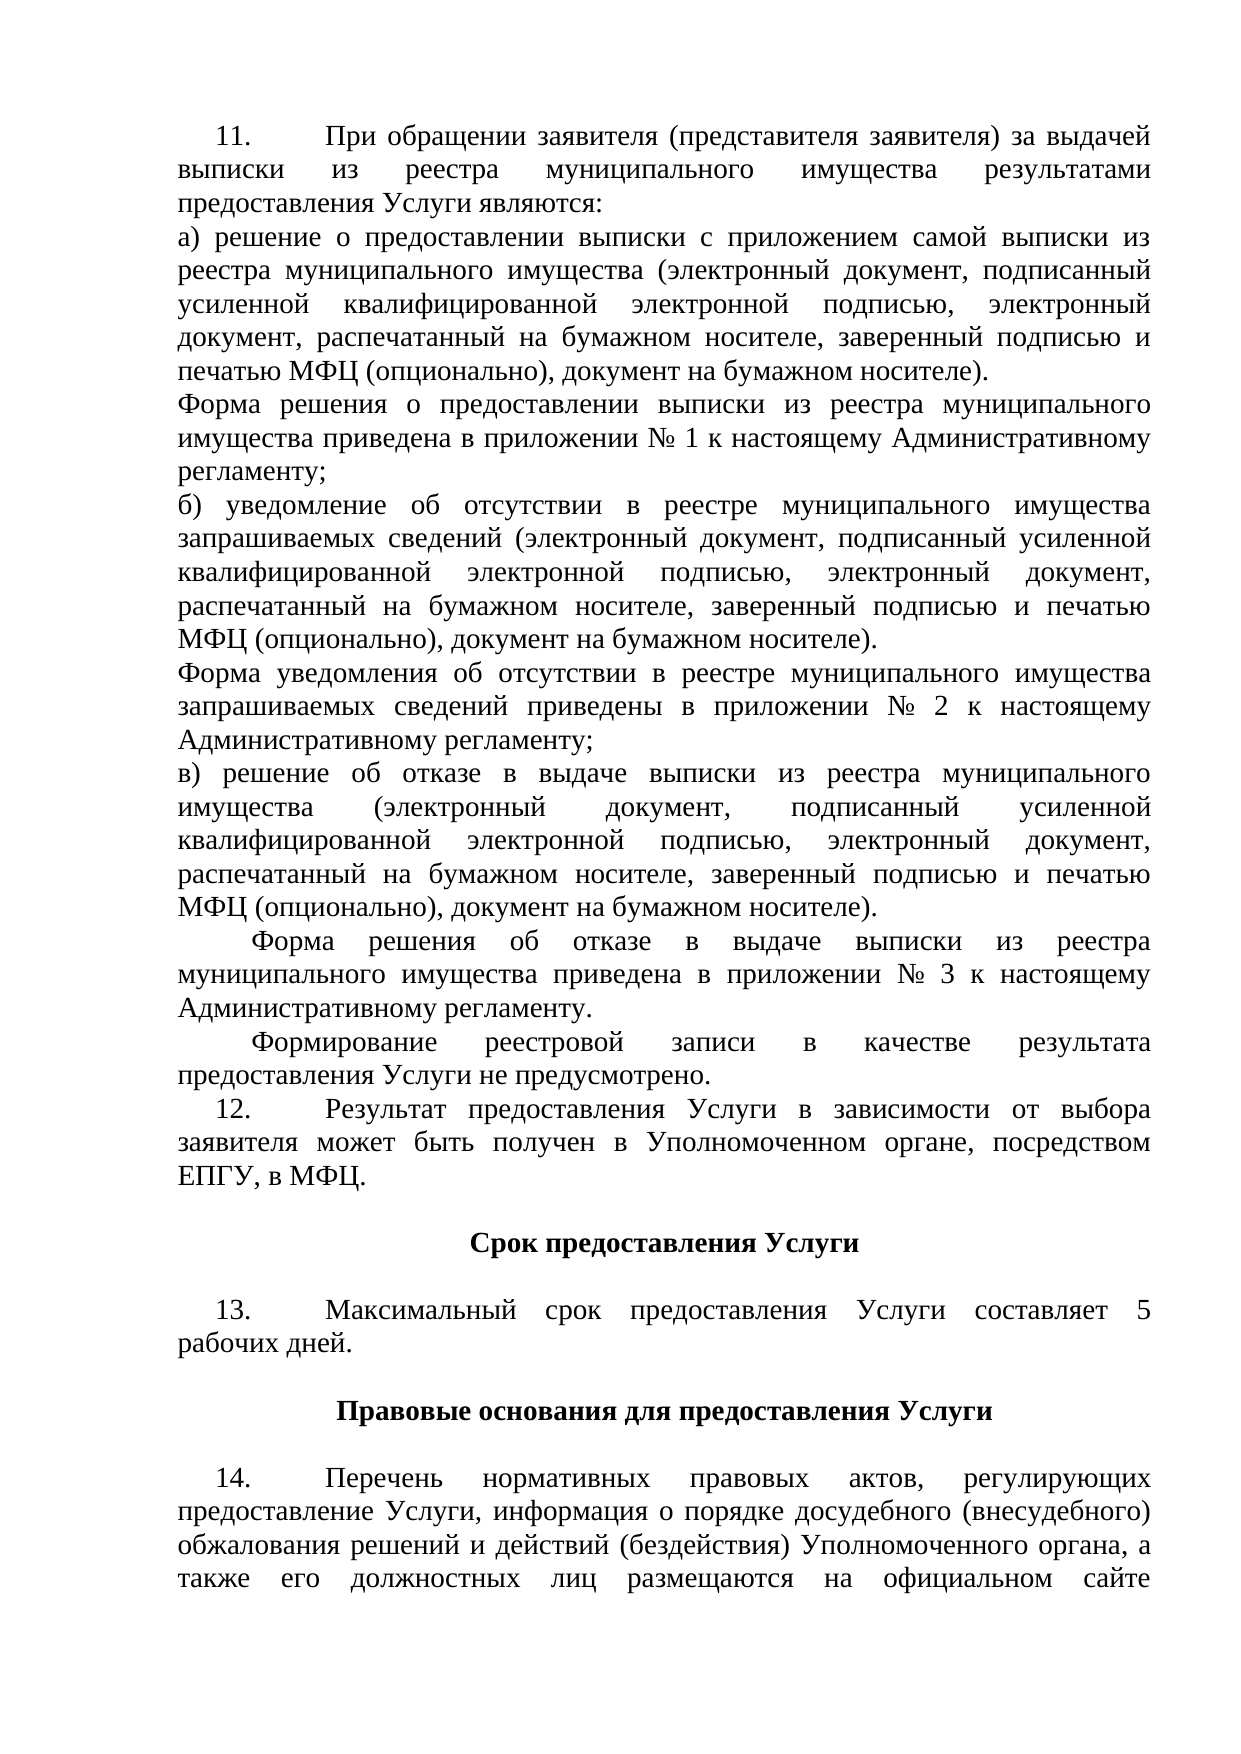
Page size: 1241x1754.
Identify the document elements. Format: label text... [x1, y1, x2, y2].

text Форма решения о предоставлении выписки из реестра муниципального имущества приведена в приложении № 1 к настоящему Административному регламенту; [177, 386, 1152, 487]
text б) уведомление об отсутствии в реестре муниципального имущества запрашиваемых сведений (электронный документ, подписанный усиленной квалифицированной электронной подписью, электронный документ, распечатанный на бумажном носителе, заверенный подписью и печатью МФЦ (опционально), документ на бумажном носителе). [177, 487, 1152, 655]
text Форма решения об отказе в выдаче выписки из реестра муниципального имущества приведена в приложении № 3 к настоящему Административному регламенту. [177, 923, 1152, 1024]
text Формирование реестровой записи в качестве результата предоставления Услуги не предусмотрено. [177, 1024, 1152, 1091]
text Правовые основания для предоставления Услуги [177, 1393, 1152, 1426]
list Максимальный срок предоставления Услуги составляет 5 рабочих дней. [177, 1292, 1152, 1359]
text а) решение о предоставлении выписки с приложением самой выписки из реестра муниципального имущества (электронный документ, подписанный усиленной квалифицированной электронной подписью, электронный документ, распечатанный на бумажном носителе, заверенный подписью и печатью МФЦ (опционально), документ на бумажном носителе). [177, 219, 1152, 386]
text Форма уведомления об отсутствии в реестре муниципального имущества запрашиваемых сведений приведены в приложении № 2 к настоящему Административному регламенту; [177, 655, 1152, 755]
list Результат предоставления Услуги в зависимости от выбора заявителя может быть получен в Уполномоченном органе, посредством ЕПГУ, в МФЦ. [177, 1091, 1152, 1191]
text в) решение об отказе в выдаче выписки из реестра муниципального имущества (электронный документ, подписанный усиленной квалифицированной электронной подписью, электронный документ, распечатанный на бумажном носителе, заверенный подписью и печатью МФЦ (опционально), документ на бумажном носителе). [177, 755, 1152, 923]
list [177, 1460, 1152, 1594]
list При обращении заявителя (представителя заявителя) за выдачей выписки из реестра муниципального имущества результатами предоставления Услуги являются: [177, 118, 1152, 219]
text Срок предоставления Услуги [177, 1225, 1152, 1258]
